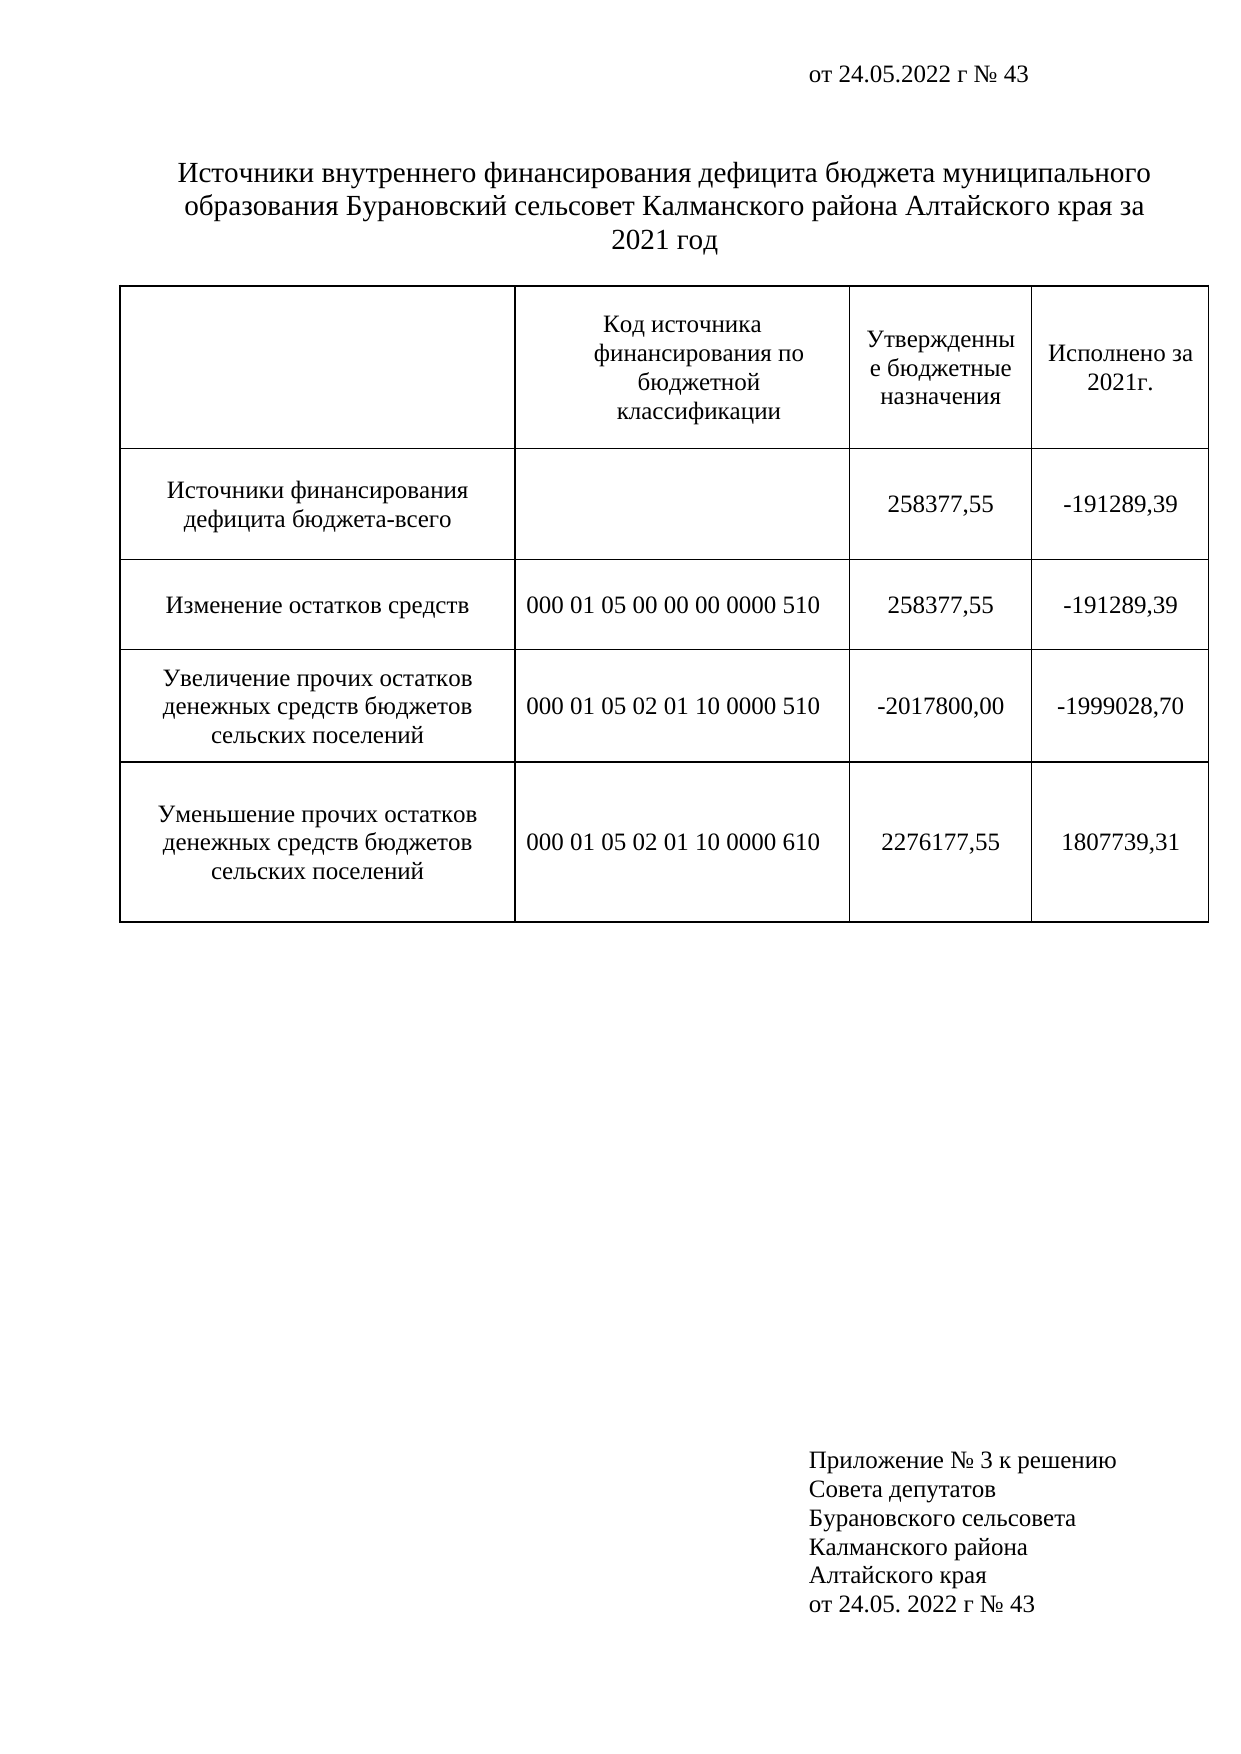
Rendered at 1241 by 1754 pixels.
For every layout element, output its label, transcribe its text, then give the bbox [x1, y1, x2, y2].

table_cell 2276177,55 [850, 763, 1031, 921]
table_header [121, 287, 514, 448]
table_cell Источники финансирования дефицита бюджета-всего [121, 449, 514, 559]
table_header Код источника финансирования по бюджетной классификации [516, 287, 849, 448]
table_cell -2017800,00 [850, 650, 1031, 761]
table_cell [516, 449, 849, 559]
table_cell 258377,55 [850, 560, 1031, 649]
table_header Утвержденные бюджетные назначения [850, 287, 1031, 448]
table_cell Увеличение прочих остатков денежных средств бюджетов сельских поселений [121, 650, 514, 761]
table_cell 258377,55 [850, 449, 1031, 559]
table_cell 000 01 05 00 00 00 0000 510 [516, 560, 849, 649]
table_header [798, 59, 1163, 88]
table_cell 1807739,31 [1032, 763, 1208, 921]
text Источники внутреннего финансирования дефицита бюджета муниципального образования Бурановский сельсовет Калманского района Алтайского края за 2021 год [177, 155, 1152, 256]
table_cell 000 01 05 02 01 10 0000 610 [516, 763, 849, 921]
table_cell Изменение остатков средств [121, 560, 514, 649]
table_cell -191289,39 [1032, 449, 1208, 559]
table_header Исполнено за 2021г. [1032, 287, 1208, 448]
table_cell -1999028,70 [1032, 650, 1208, 761]
table_cell 000 01 05 02 01 10 0000 510 [516, 650, 849, 761]
table_header Приложение № 3 к решению Совета депутатов Бурановского сельсовета Калманского района Алтайского края от 24.05. 2022 г № 43 [798, 1158, 1163, 1618]
table_cell -191289,39 [1032, 560, 1208, 649]
table_cell Уменьшение прочих остатков денежных средств бюджетов сельских поселений [121, 763, 514, 921]
